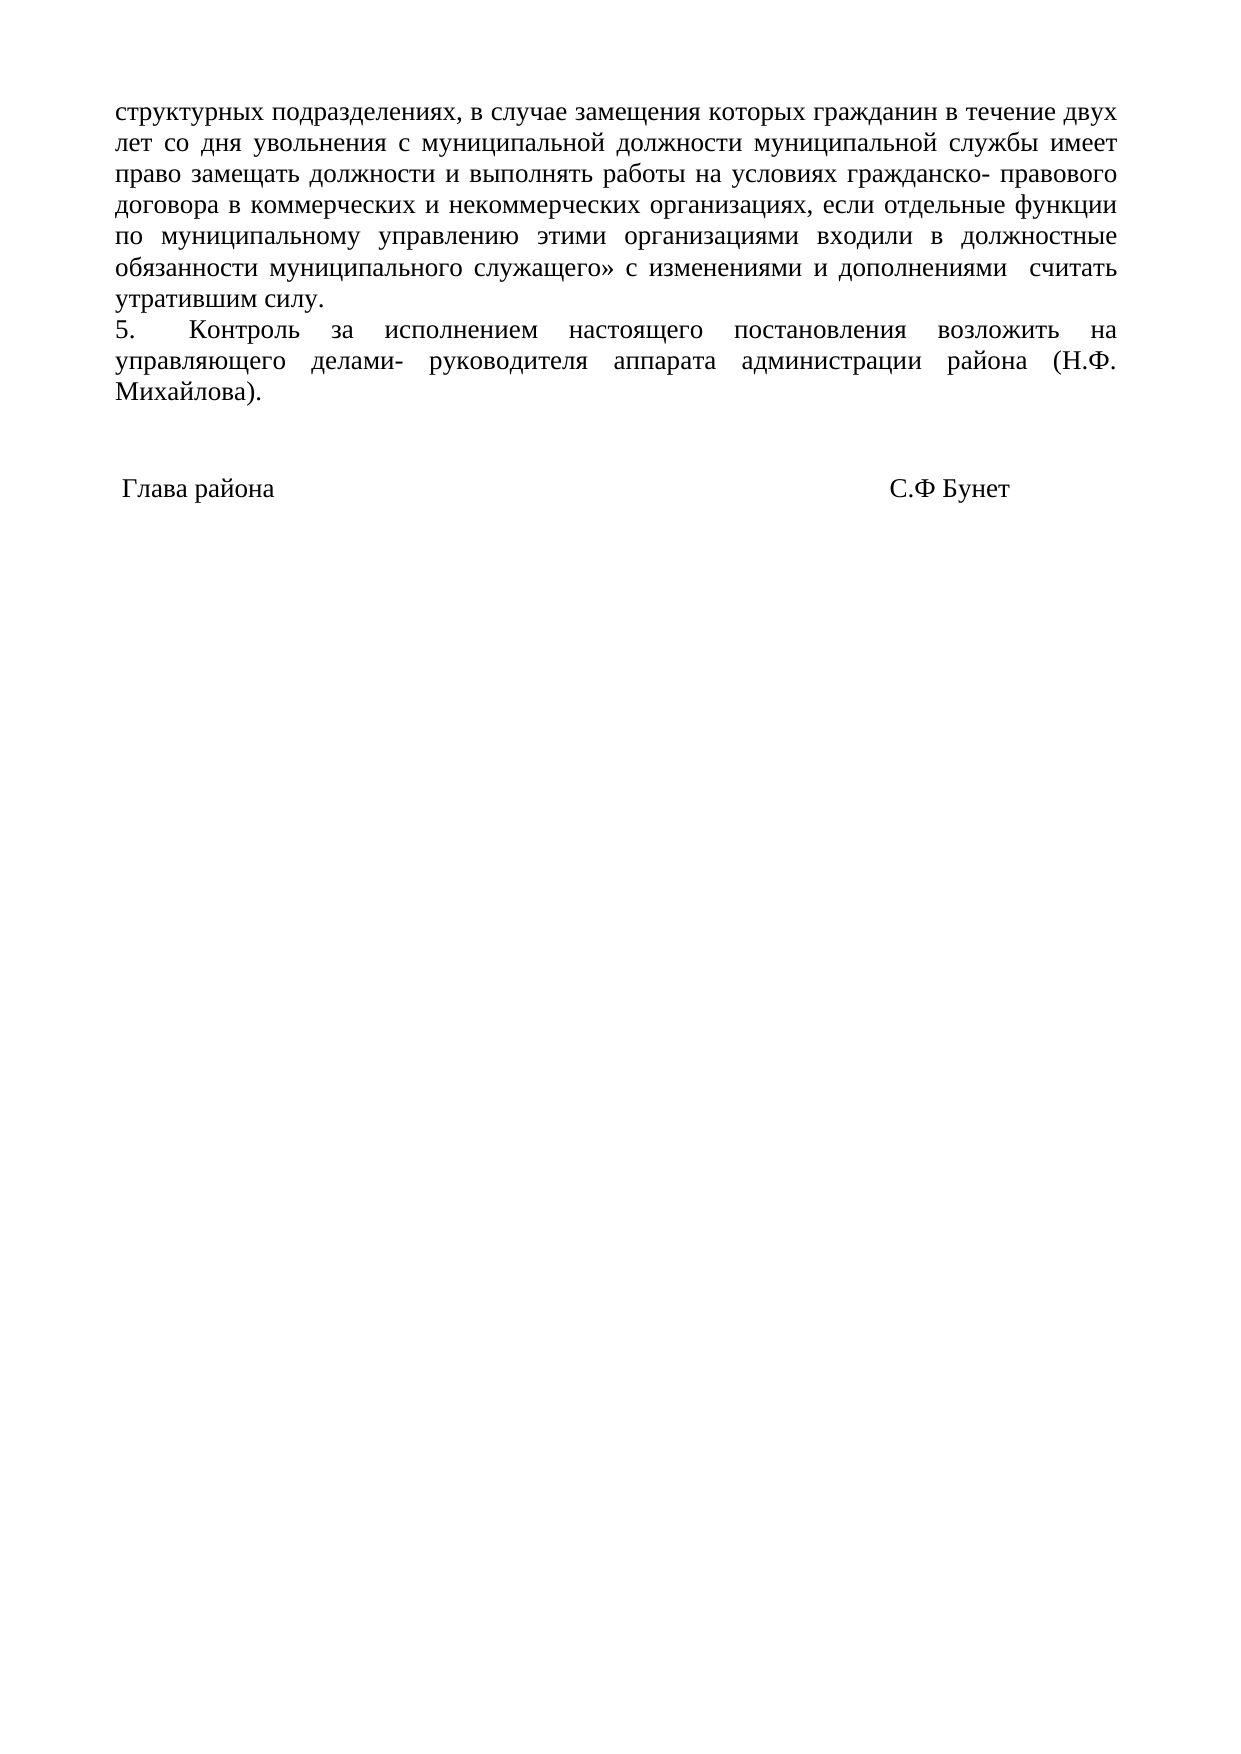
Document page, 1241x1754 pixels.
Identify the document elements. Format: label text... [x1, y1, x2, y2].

list Контроль за исполнением настоящего постановления возложить на управляющего делами- руководителя аппарата администрации района (Н.Ф. Михайлова). [115, 313, 1119, 406]
text Глава района С.Ф Бунет [115, 472, 1125, 503]
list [115, 95, 1119, 313]
